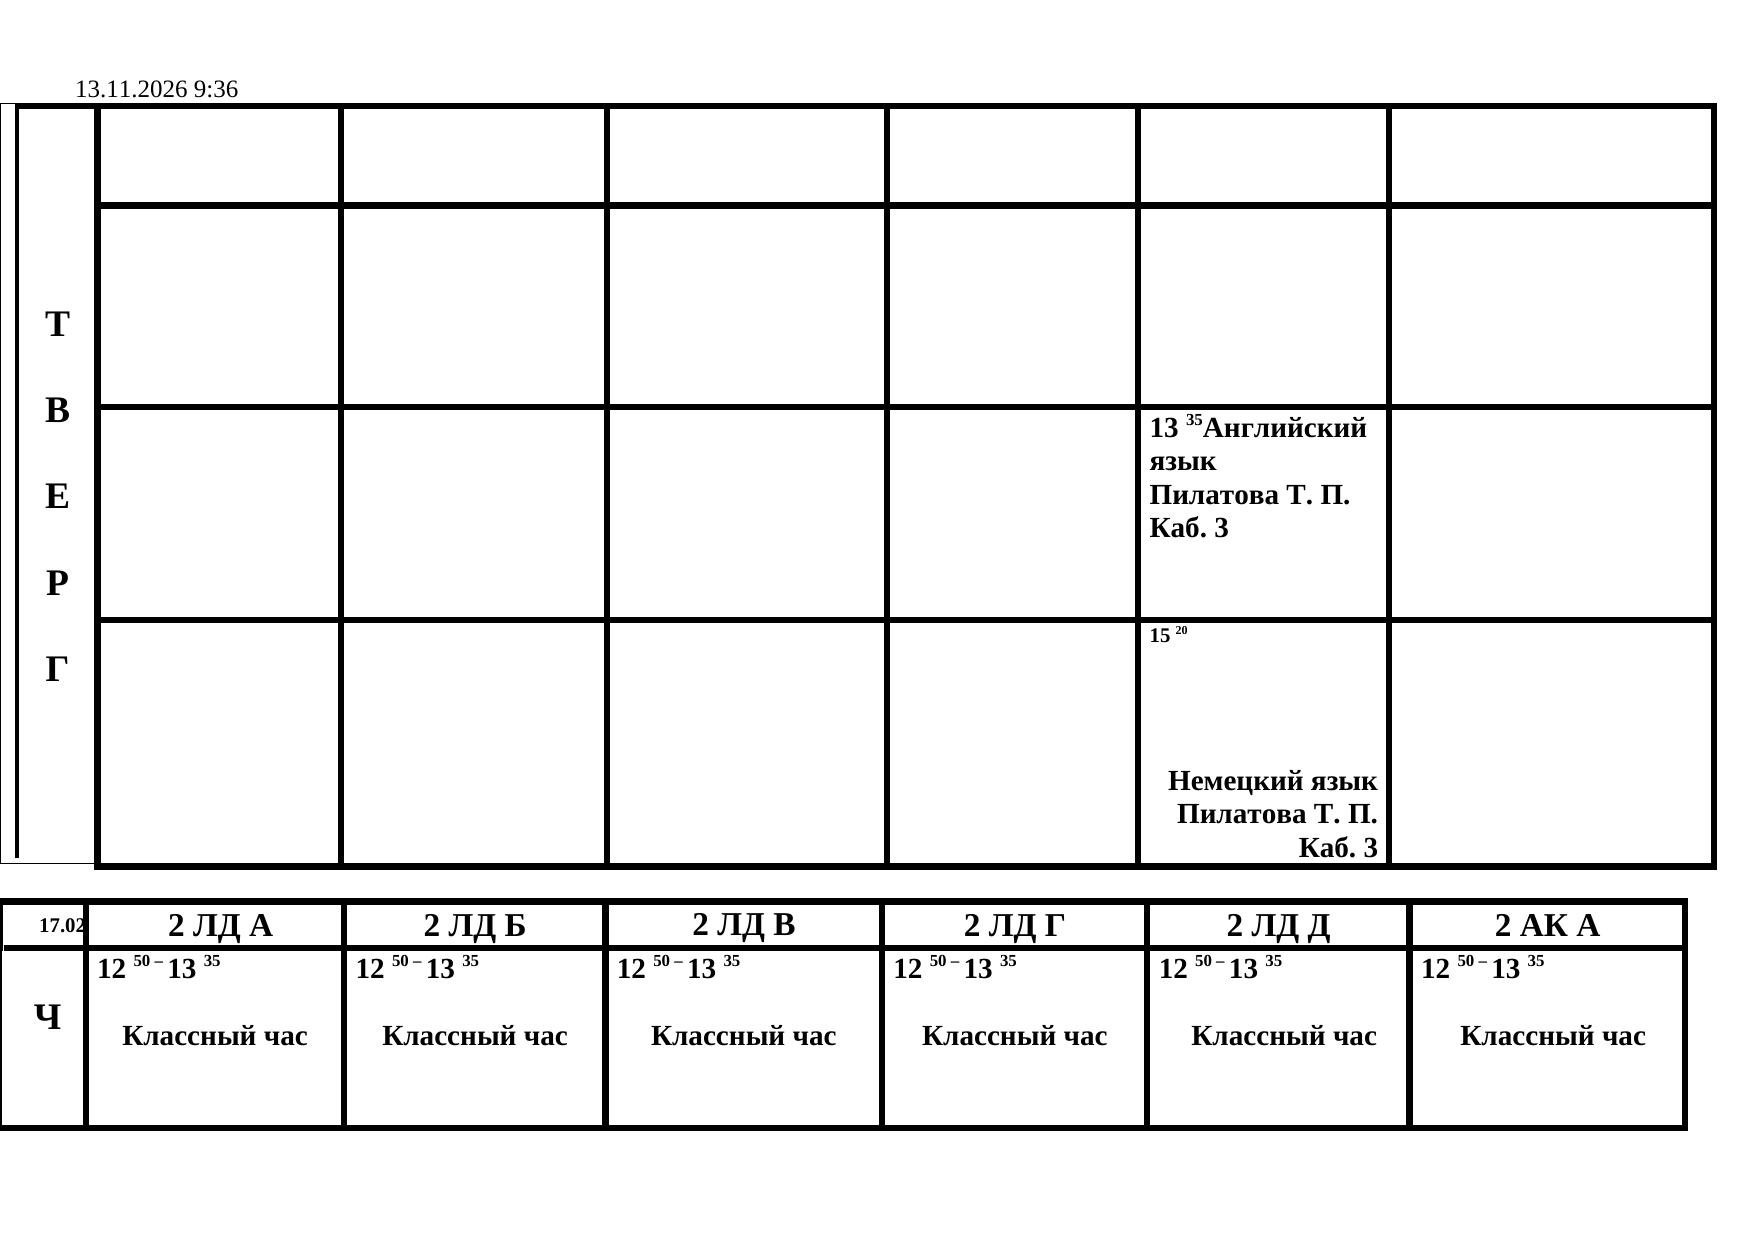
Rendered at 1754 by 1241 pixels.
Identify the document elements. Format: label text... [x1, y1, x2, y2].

table_cell [890, 209, 1135, 403]
table_cell [610, 209, 884, 403]
table_header 2 ЛД Д [1150, 905, 1406, 945]
table_cell [344, 410, 604, 617]
table_cell [610, 109, 884, 202]
table_cell [1, 104, 17, 863]
table_cell 13 35Английский язык Пилатова Т. П. Каб. 3 [1141, 410, 1386, 617]
table_cell [1392, 410, 1711, 617]
table_cell [101, 109, 338, 202]
table_header 2 АК А [1413, 905, 1682, 945]
table_cell [1141, 109, 1386, 202]
table_cell [610, 623, 884, 863]
table_header 2 ЛД Г [885, 905, 1144, 945]
table_cell [890, 623, 1135, 863]
table_cell 12 50 – 13 35 Классный час [609, 951, 879, 1125]
table_cell 12 50 – 13 35 Классный час [347, 951, 602, 1125]
table_cell [1392, 209, 1711, 403]
table_cell Ч Е Т В Е Р Г [17, 109, 94, 863]
table_cell Ч Е Т В Е Р Г [2, 946, 83, 1125]
table_header 2 ЛД Б [347, 905, 602, 945]
table_header 17.02 [3, 905, 83, 945]
table_cell [101, 209, 338, 403]
table_cell 12 50 – 13 35 Классный час [89, 951, 341, 1125]
table_cell [344, 623, 604, 863]
table_cell [1141, 209, 1386, 403]
table_cell [1392, 623, 1711, 863]
table_cell [890, 109, 1135, 202]
table_cell [101, 410, 338, 617]
table_header 2 ЛД В [609, 905, 879, 945]
table_cell [101, 623, 338, 863]
table_header 2 ЛД А [89, 905, 341, 945]
table_cell [344, 209, 604, 403]
table_cell 12 50 – 13 35 Классный час [885, 951, 1144, 1125]
table_cell [890, 410, 1135, 617]
table_cell [610, 410, 884, 617]
table_cell [344, 109, 604, 202]
table_cell 15 20 Немецкий язык Пилатова Т. П. Каб. 3 [1141, 623, 1386, 863]
table_cell 12 50 – 13 35 Классный час [1150, 951, 1406, 1125]
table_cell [1392, 109, 1711, 202]
table_cell 12 50 – 13 35 Классный час [1413, 951, 1682, 1125]
